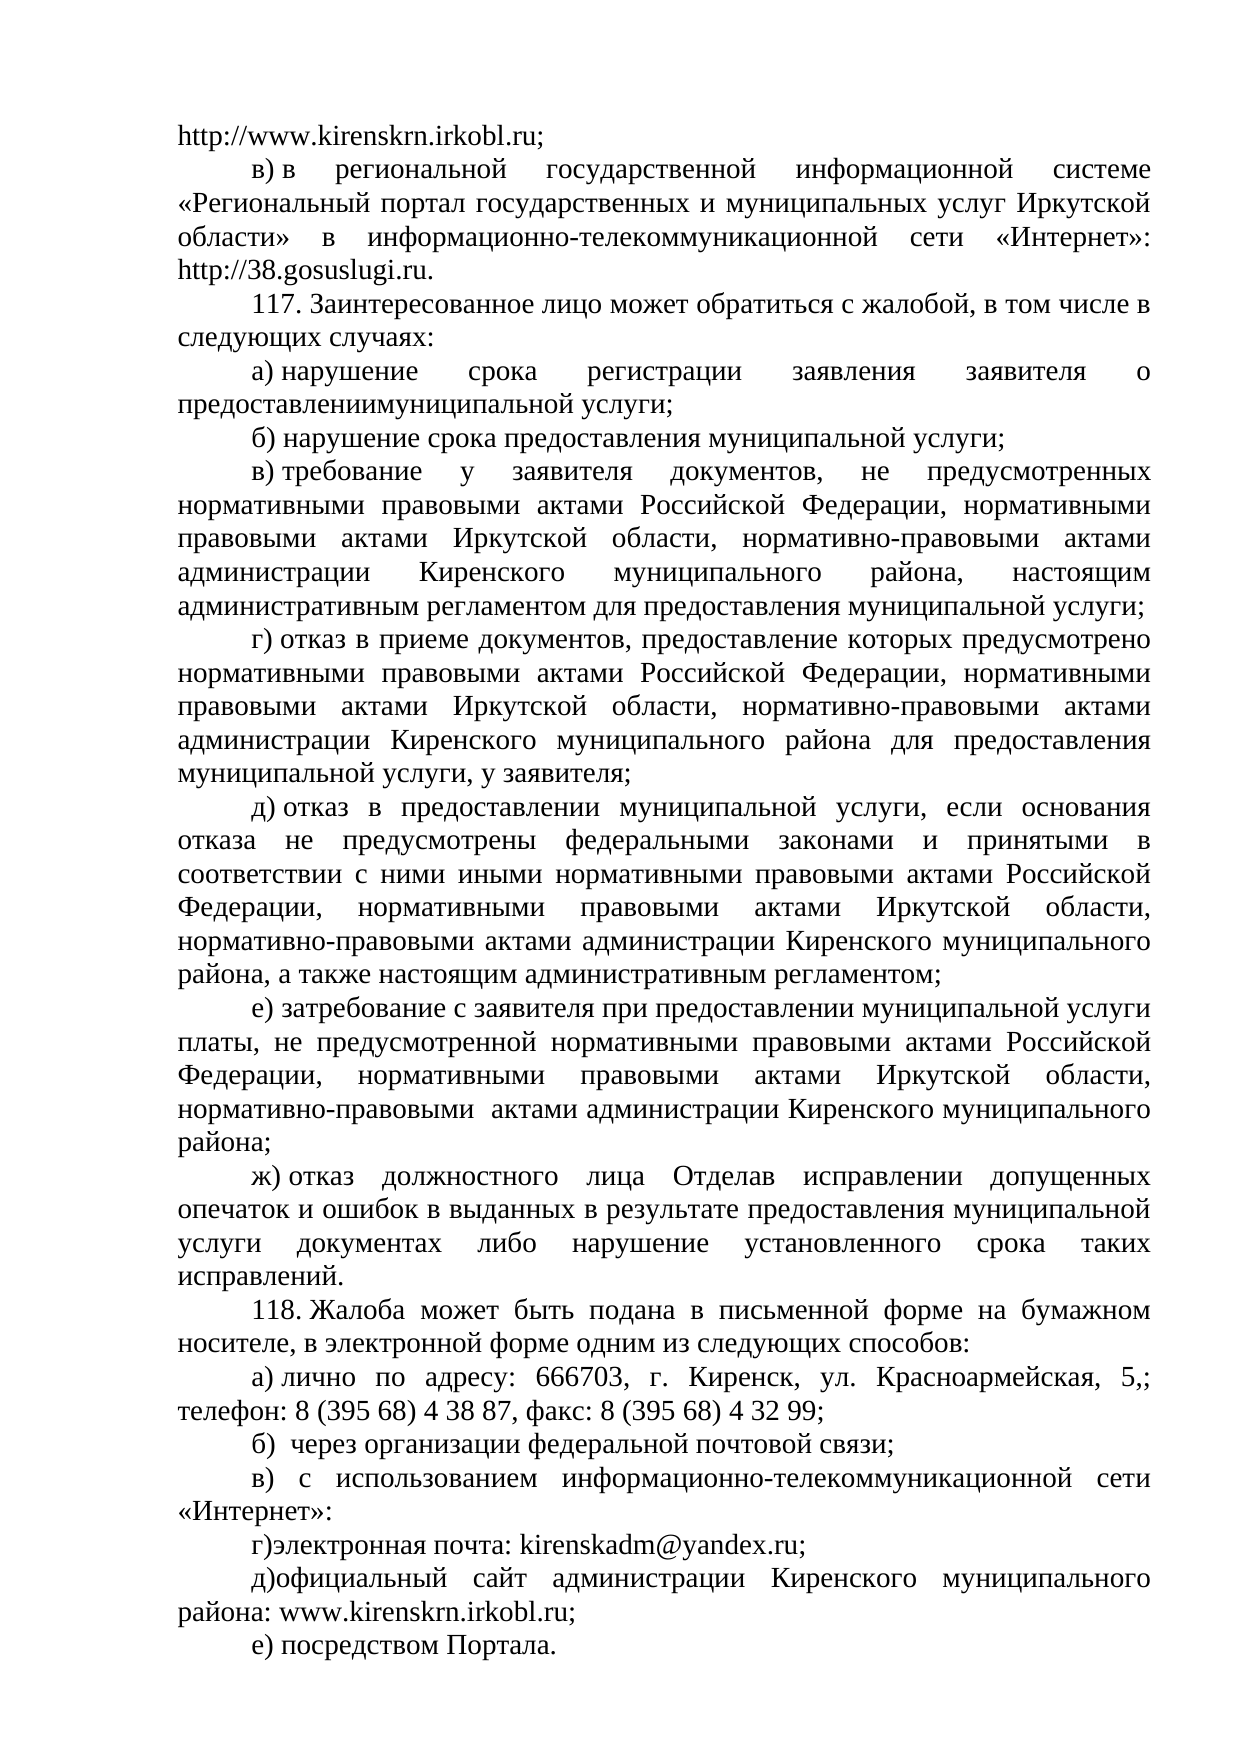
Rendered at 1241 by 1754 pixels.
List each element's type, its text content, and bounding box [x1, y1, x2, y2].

text г) отказ в приеме документов, предоставление которых предусмотрено нормативными правовыми актами Российской Федерации, нормативными правовыми актами Иркутской области, нормативно-правовыми актами администрации Киренского муниципального района для предоставления муниципальной услуги, у заявителя; [177, 621, 1152, 789]
text ж) отказ должностного лица Отделав исправлении допущенных опечаток и ошибок в выданных в результате предоставления муниципальной услуги документах либо нарушение установленного срока таких исправлений. [177, 1158, 1152, 1292]
text е) посредством Портала. [177, 1627, 1152, 1661]
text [177, 118, 1152, 152]
text в) с использованием информационно-телекоммуникационной сети «Интернет»: [177, 1460, 1152, 1527]
text а) нарушение срока регистрации заявления заявителя о предоставлениимуниципальной услуги; [177, 353, 1152, 420]
text д) отказ в предоставлении муниципальной услуги, если основания отказа не предусмотрены федеральными законами и принятыми в соответствии с ними иными нормативными правовыми актами Российской Федерации, нормативными правовыми актами Иркутской области, нормативно-правовыми актами администрации Киренского муниципального района, а также настоящим административным регламентом; [177, 789, 1152, 990]
text 117. Заинтересованное лицо может обратиться с жалобой, в том числе в следующих случаях: [177, 286, 1152, 353]
text е) затребование с заявителя при предоставлении муниципальной услуги платы, не предусмотренной нормативными правовыми актами Российской Федерации, нормативными правовыми актами Иркутской области, нормативно-правовыми актами администрации Киренского муниципального района; [177, 990, 1152, 1158]
text в) требование у заявителя документов, не предусмотренных нормативными правовыми актами Российской Федерации, нормативными правовыми актами Иркутской области, нормативно-правовыми актами администрации Киренского муниципального района, настоящим административным регламентом для предоставления муниципальной услуги; [177, 453, 1152, 621]
text в) в региональной государственной информационной системе «Региональный портал государственных и муниципальных услуг Иркутской области» в информационно-телекоммуникационной сети «Интернет»: http://38.gosuslugi.ru. [177, 152, 1152, 286]
text б) через организации федеральной почтовой связи; [177, 1426, 1152, 1460]
text 118. Жалоба может быть подана в письменной форме на бумажном носителе, в электронной форме одним из следующих способов: [177, 1292, 1152, 1359]
text а) лично по адресу: 666703, г. Киренск, ул. Красноармейская, 5,; телефон: 8 (395 68) 4 38 87, факс: 8 (395 68) 4 32 99; [177, 1359, 1152, 1426]
text г)электронная почта: kirenskadm@yandex.ru; [177, 1527, 1152, 1560]
text б) нарушение срока предоставления муниципальной услуги; [177, 420, 1152, 453]
text д)официальный сайт администрации Киренского муниципального района: www.kirenskrn.irkobl.ru; [177, 1560, 1152, 1627]
